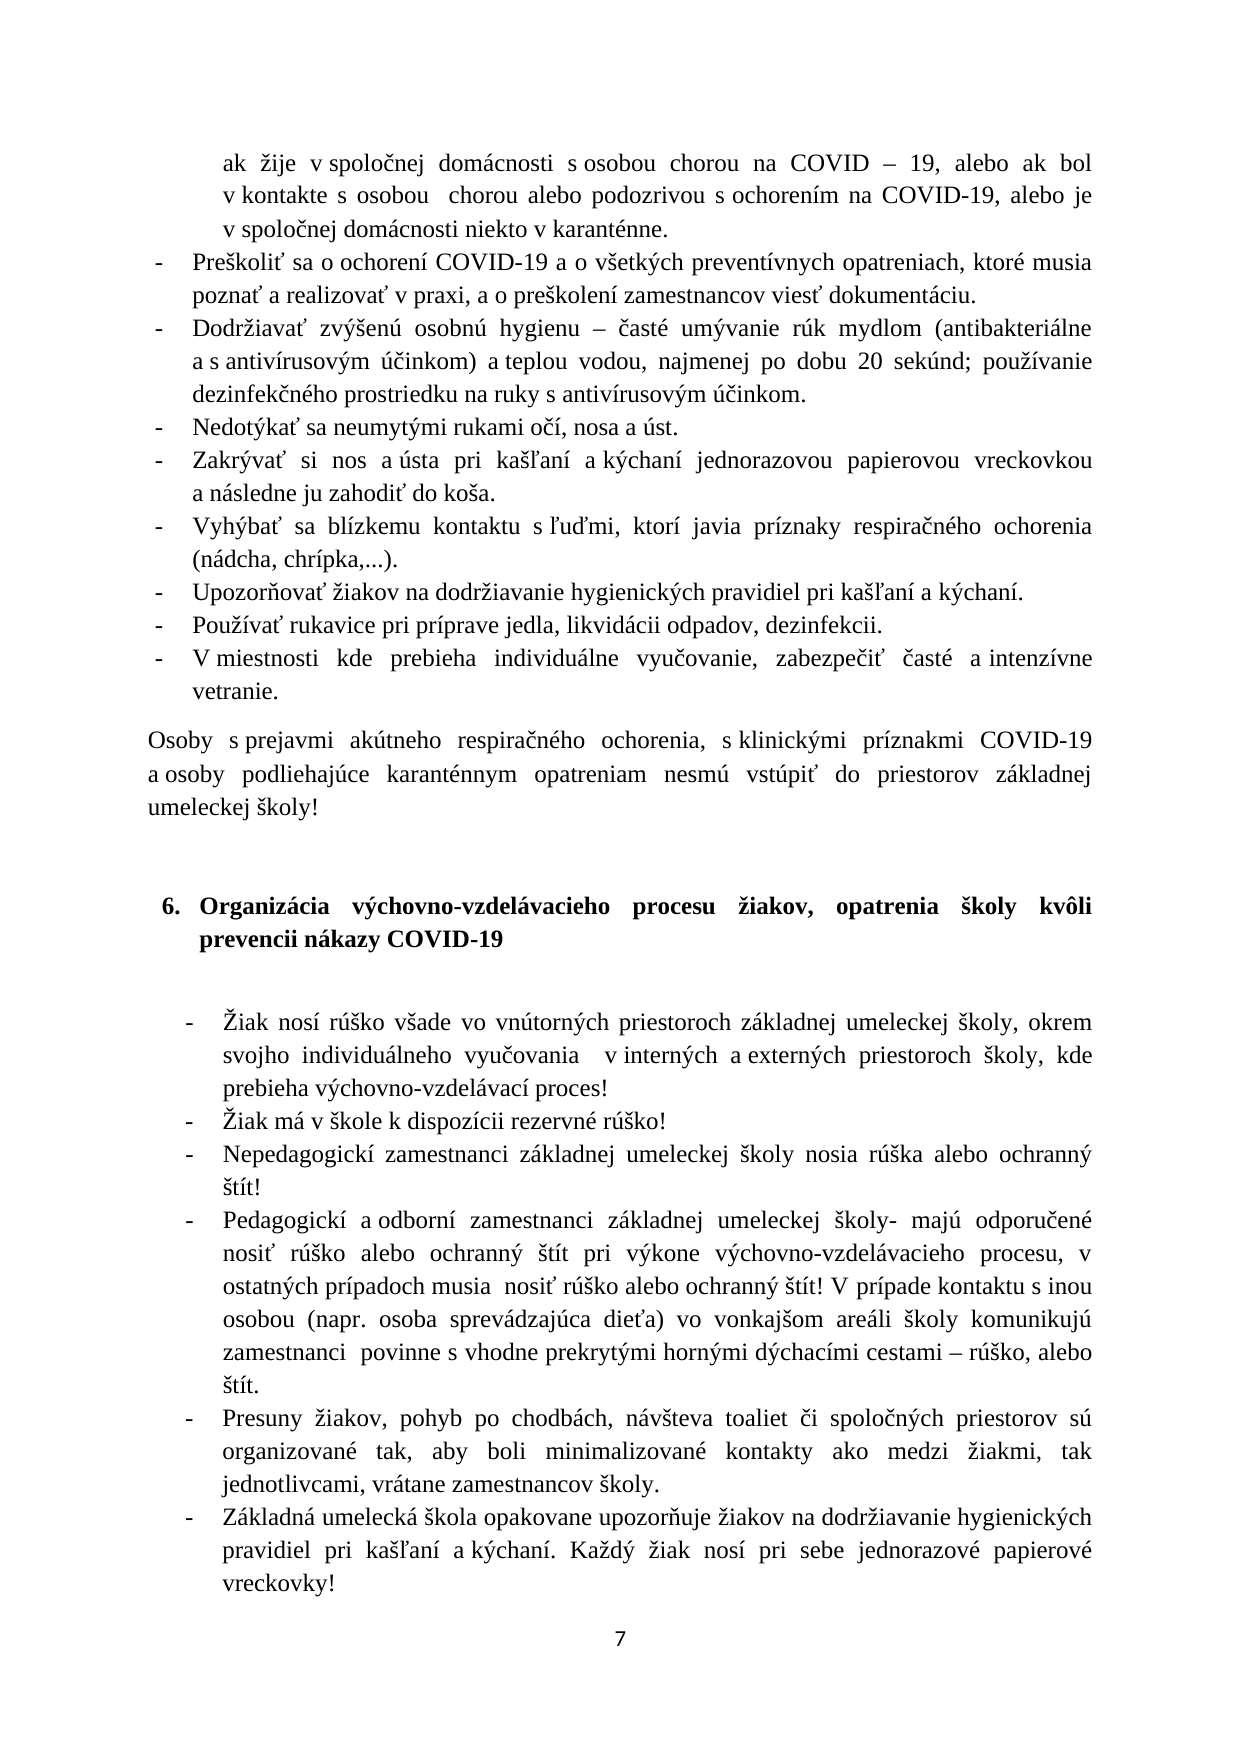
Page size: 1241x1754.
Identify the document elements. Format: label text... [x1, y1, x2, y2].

list Používať rukavice pri príprave jedla, likvidácii odpadov, dezinfekcii. [154, 610, 1093, 639]
list Pedagogickí a odborní zamestnanci základnej umeleckej školy- majú odporučené nosiť rúško alebo ochranný štít pri výkone výchovno-vzdelávacieho procesu, v ostatných prípadoch musia nosiť rúško alebo ochranný štít! V prípade kontaktu s inou osobou (napr. osoba sprevádzajúca dieťa) vo vonkajšom areáli školy komunikujú zamestnanci povinne s vhodne prekrytými hornými dýchacími cestami – rúško, alebo štít. [185, 1205, 1093, 1399]
list Žiak nosí rúško všade vo vnútorných priestoroch základnej umeleckej školy, okrem svojho individuálneho vyučovania v interných a externých priestoroch školy, kde prebieha výchovno-vzdelávací proces! [185, 1007, 1093, 1102]
list Preškoliť sa o ochorení COVID-19 a o všetkých preventívnych opatreniach, ktoré musia poznať a realizovať v praxi, a o preškolení zamestnancov viesť dokumentáciu. [154, 247, 1093, 308]
text Osoby s prejavmi akútneho respiračného ochorenia, s klinickými príznakmi COVID-19 a osoby podliehajúce karanténnym opatreniam nesmú vstúpiť do priestorov základnej umeleckej školy! [148, 726, 1093, 820]
list Presuny žiakov, pohyb po chodbách, návšteva toaliet či spoločných priestorov sú organizované tak, aby boli minimalizované kontakty ako medzi žiakmi, tak jednotlivcami, vrátane zamestnancov školy. [185, 1403, 1093, 1498]
list Nepedagogickí zamestnanci základnej umeleckej školy nosia rúška alebo ochranný štít! [185, 1139, 1093, 1201]
list Dodržiavať zvýšenú osobnú hygienu – časté umývanie rúk mydlom (antibakteriálne a s antivírusovým účinkom) a teplou vodou, najmenej po dobu 20 sekúnd; používanie dezinfekčného prostriedku na ruky s antivírusovým účinkom. [154, 313, 1093, 407]
list Organizácia výchovno-vzdelávacieho procesu žiakov, opatrenia školy kvôli prevencii nákazy COVID-19 [162, 891, 1093, 953]
list ak žije v spoločnej domácnosti s osobou chorou na COVID – 19, alebo ak bol v kontakte s osobou chorou alebo podozrivou s ochorením na COVID-19, alebo je v spoločnej domácnosti niekto v karanténne. [223, 148, 1093, 242]
list Základná umelecká škola opakovane upozorňuje žiakov na dodržiavanie hygienických pravidiel pri kašľaní a kýchaní. Každý žiak nosí pri sebe jednorazové papierové vreckovky! [185, 1502, 1093, 1597]
list Upozorňovať žiakov na dodržiavanie hygienických pravidiel pri kašľaní a kýchaní. [154, 577, 1093, 606]
list Zakrývať si nos a ústa pri kašľaní a kýchaní jednorazovou papierovou vreckovkou a následne ju zahodiť do koša. [154, 445, 1093, 507]
list Žiak má v škole k dispozícii rezervné rúško! [185, 1106, 1093, 1134]
list V miestnosti kde prebieha individuálne vyučovanie, zabezpečiť časté a intenzívne vetranie. [154, 643, 1093, 705]
list Vyhýbať sa blízkemu kontaktu s ľuďmi, ktorí javia príznaky respiračného ochorenia (nádcha, chrípka,...). [154, 511, 1093, 573]
list Nedotýkať sa neumytými rukami očí, nosa a úst. [154, 412, 1093, 441]
